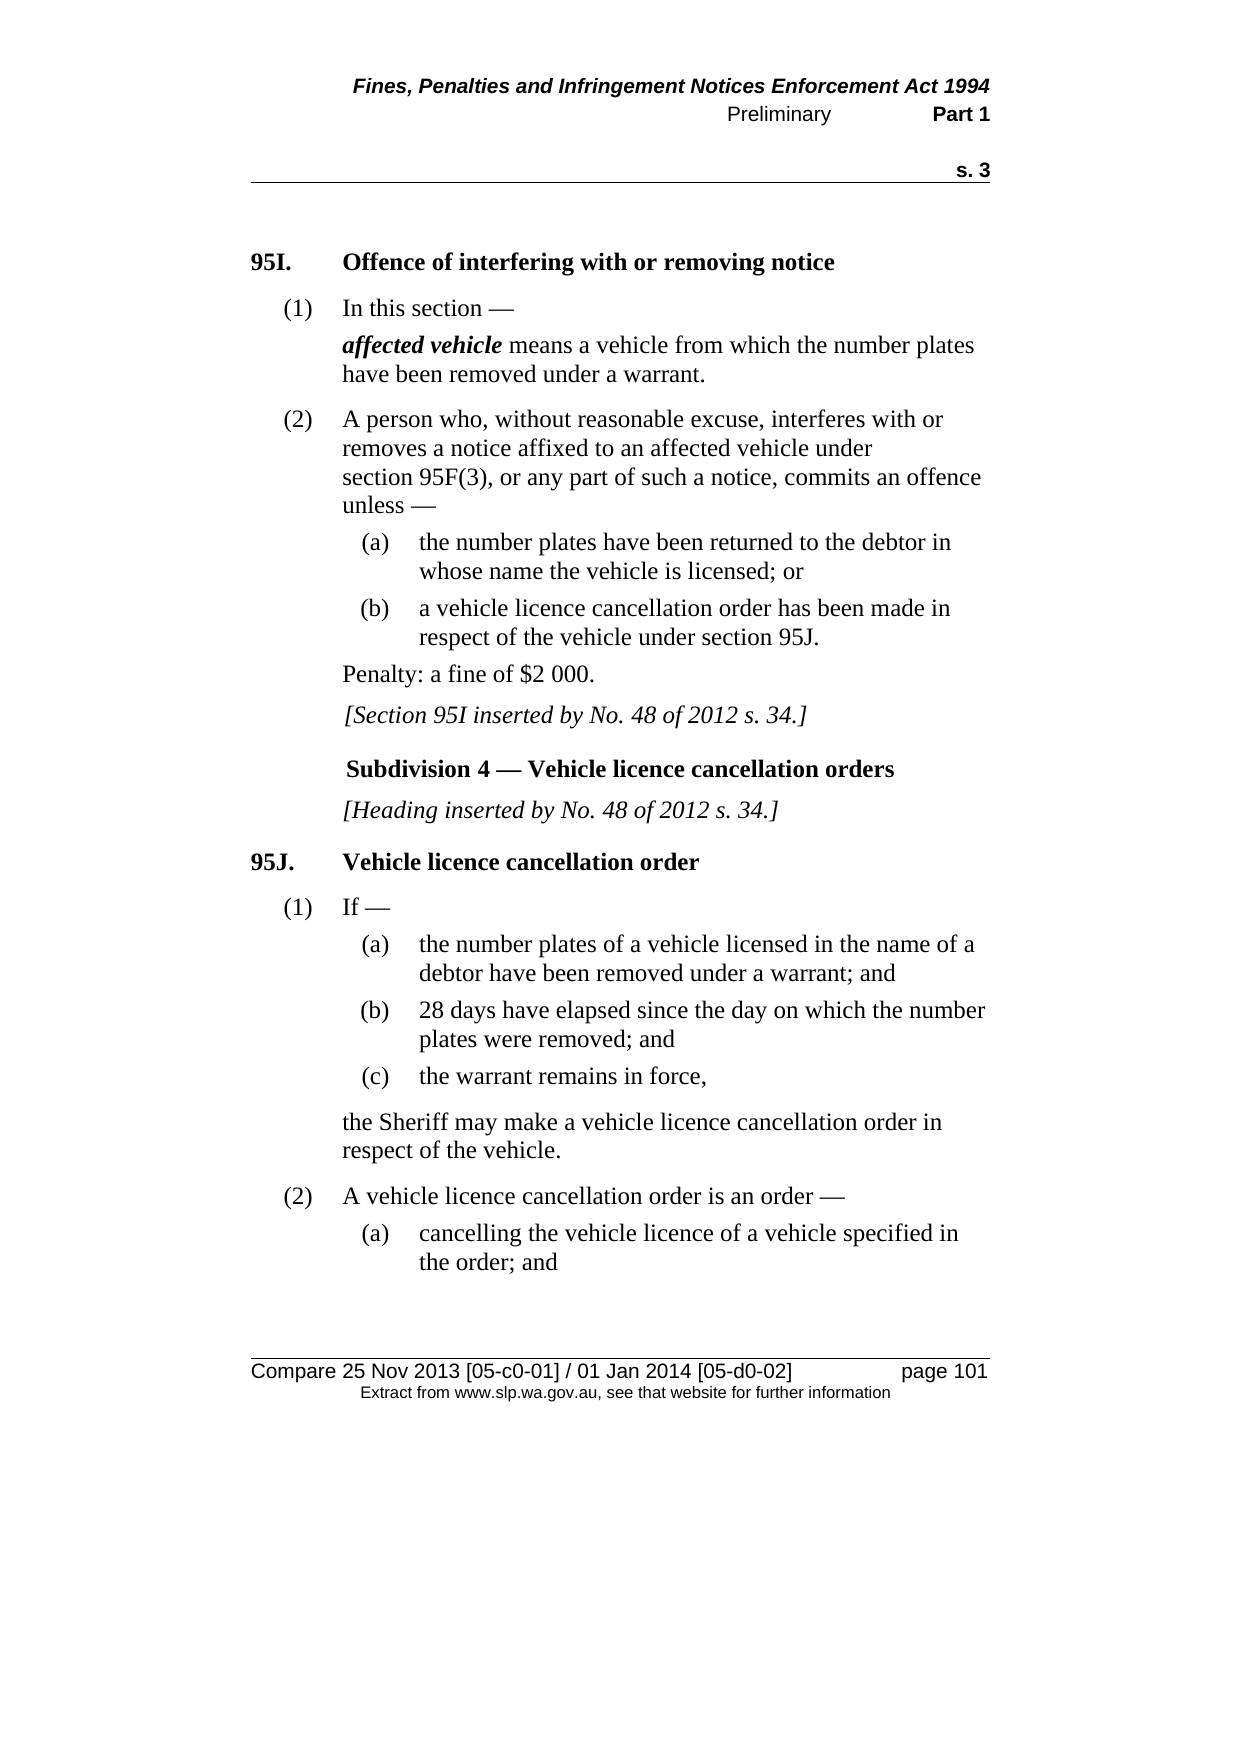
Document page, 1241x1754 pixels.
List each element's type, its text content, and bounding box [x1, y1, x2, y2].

text (1) In this section — [251, 293, 990, 322]
subtitle [Heading inserted by No. 48 of 2012 s. 34.] [251, 795, 990, 824]
text (c) the warrant remains in force, [251, 1061, 990, 1090]
text (a) the number plates of a vehicle licensed in the name of a debtor have been removed under a warrant; and [251, 929, 990, 987]
text Penalty: a fine of $2 000. [251, 659, 990, 688]
text (2) A vehicle licence cancellation order is an order — [251, 1181, 990, 1209]
text (a) the number plates have been returned to the debtor in whose name the vehicle is licensed; or [251, 527, 990, 585]
subtitle 95J. Vehicle licence cancellation order [251, 847, 990, 876]
text (b) a vehicle licence cancellation order has been made in respect of the vehicle under section 95J. [251, 593, 990, 651]
text (2) A person who, without reasonable excuse, interferes with or removes a notice affixed to an affected vehicle under section 95F(3), or any part of such a notice, commits an offence unless — [251, 404, 990, 519]
text (1) If — [251, 892, 990, 921]
text affected vehicle means a vehicle from which the number plates have been removed under a warrant. [251, 330, 990, 387]
text (b) 28 days have elapsed since the day on which the number plates were removed; and [251, 995, 990, 1053]
text the Sheriff may make a vehicle licence cancellation order in respect of the vehicle. [251, 1107, 990, 1164]
subtitle Subdivision 4 — Vehicle licence cancellation orders [251, 754, 990, 783]
text [Section 95I inserted by No. 48 of 2012 s. 34.] [251, 700, 990, 729]
text (a) cancelling the vehicle licence of a vehicle specified in the order; and [251, 1218, 990, 1275]
subtitle 95I. Offence of interfering with or removing notice [251, 247, 990, 276]
